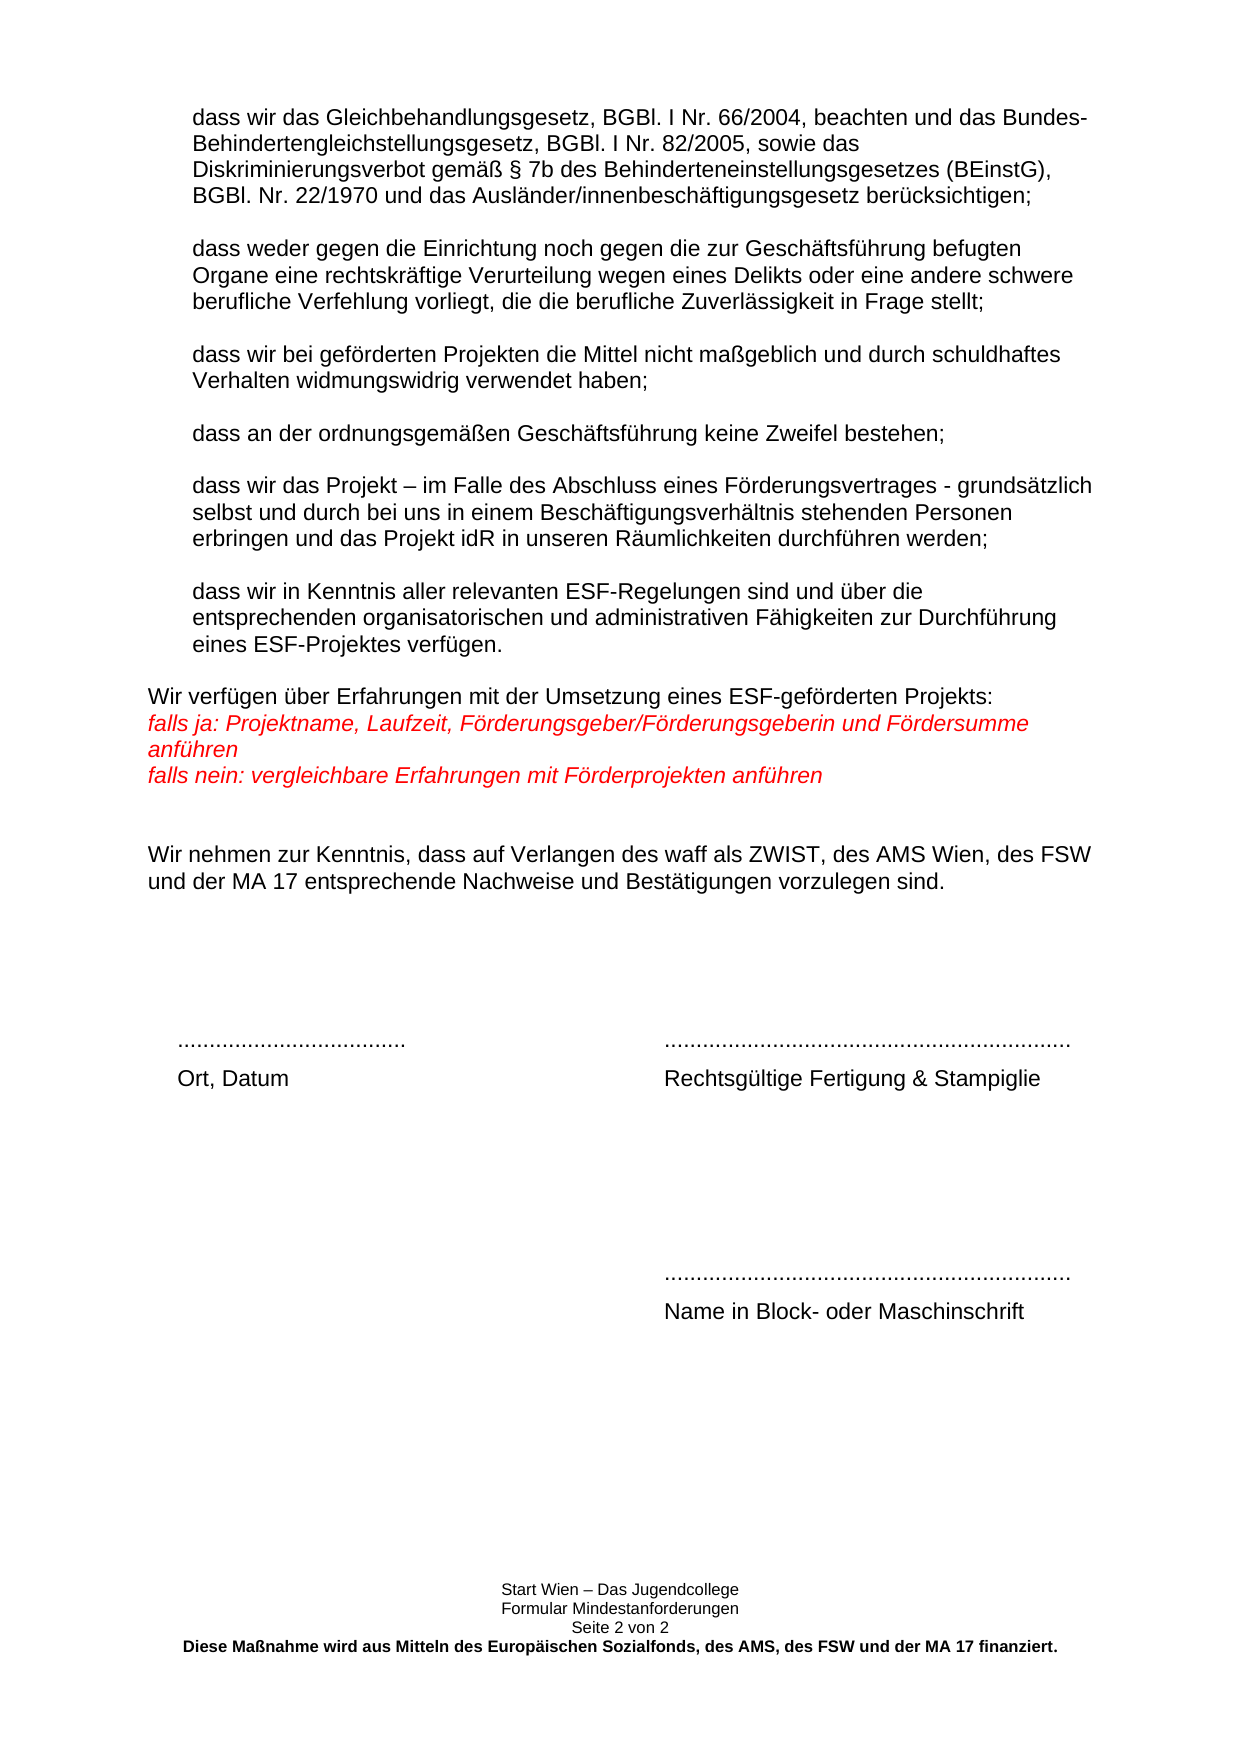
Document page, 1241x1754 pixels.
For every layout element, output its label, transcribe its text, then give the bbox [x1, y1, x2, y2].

text Name in Block- oder Maschinschrift [177, 1298, 1093, 1324]
text ................................................................ [177, 1259, 1093, 1285]
text dass weder gegen die Einrichtung noch gegen die zur Geschäftsführung befugten Organe eine rechtskräftige Verurteilung wegen eines Delikts oder eine andere schwere berufliche Verfehlung vorliegt, die die berufliche Zuverlässigkeit in Frage stellt; [192, 235, 1093, 314]
text falls nein: vergleichbare Erfahrungen mit Förderprojekten anführen [148, 762, 1093, 789]
text Ort, Datum Rechtsgültige Fertigung & Stampiglie [177, 1065, 1093, 1091]
text .................................... ................................................................ [177, 1026, 1093, 1052]
text Wir nehmen zur Kenntnis, dass auf Verlangen des waff als ZWIST, des AMS Wien, des FSW und der MA 17 entsprechende Nachweise und Bestätigungen vorzulegen sind. [148, 841, 1093, 894]
text falls ja: Projektname, Laufzeit, Förderungsgeber/Förderungsgeberin und Fördersumme anführen [148, 709, 1093, 762]
text dass wir bei geförderten Projekten die Mittel nicht maßgeblich und durch schuldhaftes Verhalten widmungswidrig verwendet haben; [192, 341, 1093, 393]
text dass wir in Kenntnis aller relevanten ESF-Regelungen sind und über die entsprechenden organisatorischen und administrativen Fähigkeiten zur Durchführung eines ESF-Projektes verfügen. [192, 578, 1093, 657]
text Wir verfügen über Erfahrungen mit der Umsetzung eines ESF-geförderten Projekts: [148, 683, 1093, 709]
text dass wir das Gleichbehandlungsgesetz, BGBl. I Nr. 66/2004, beachten und das Bundes-Behindertengleichstellungsgesetz, BGBl. I Nr. 82/2005, sowie das Diskriminierungsverbot gemäß § 7b des Behinderteneinstellungsgesetzes (BEinstG), BGBl. Nr. 22/1970 und das Ausländer/innenbeschäftigungsgesetz berücksichtigen; [192, 103, 1093, 209]
text dass wir das Projekt – im Falle des Abschluss eines Förderungsvertrages - grundsätzlich selbst und durch bei uns in einem Beschäftigungsverhältnis stehenden Personen erbringen und das Projekt idR in unseren Räumlichkeiten durchführen werden; [192, 472, 1093, 551]
text dass an der ordnungsgemäßen Geschäftsführung keine Zweifel bestehen; [192, 420, 1093, 446]
